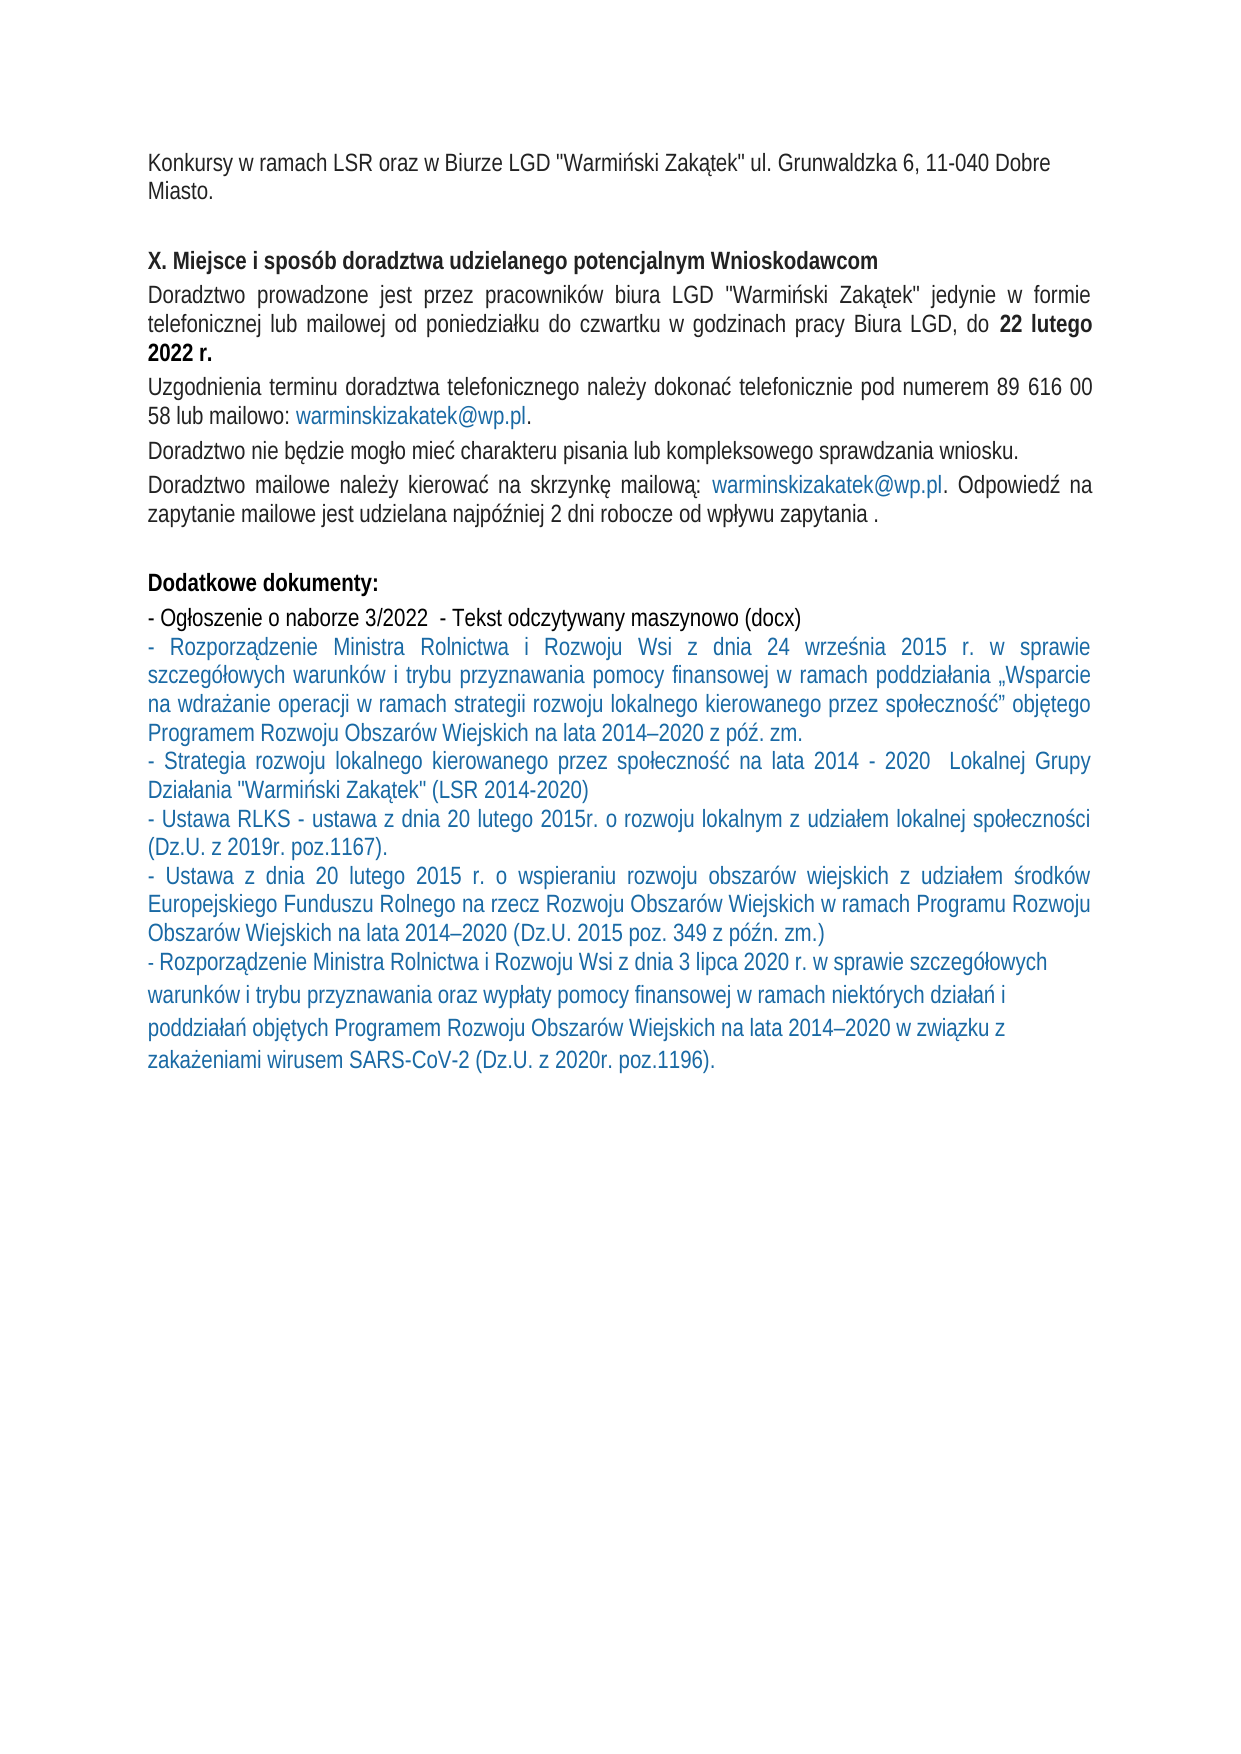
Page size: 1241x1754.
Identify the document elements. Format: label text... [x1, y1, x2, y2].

text Doradztwo nie będzie mogło mieć charakteru pisania lub kompleksowego sprawdzania wniosku. [148, 436, 1093, 464]
text - Ustawa RLKS - ustawa z dnia 20 lutego 2015r. o rozwoju lokalnym z udziałem lokalnej społeczności (Dz.U. z 2019r. poz.1167). [148, 803, 1093, 861]
text - Rozporządzenie Ministra Rolnictwa i Rozwoju Wsi z dnia 24 września 2015 r. w sprawie szczegółowych warunków i trybu przyznawania pomocy finansowej w ramach poddziałania „Wsparcie na wdrażanie operacji w ramach strategii rozwoju lokalnego kierowanego przez społeczność” objętego Programem Rozwoju Obszarów Wiejskich na lata 2014–2020 z póź. zm. [148, 632, 1093, 746]
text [148, 148, 1093, 205]
text - Ogłoszenie o naborze 3/2022 - Tekst odczytywany maszynowo (docx) [148, 603, 1093, 632]
text Doradztwo mailowe należy kierować na skrzynkę mailową: warminskizakatek@wp.pl. Odpowiedź na zapytanie mailowe jest udzielana najpóźniej 2 dni robocze od wpływu zapytania . [148, 470, 1093, 528]
text Doradztwo prowadzone jest przez pracowników biura LGD "Warmiński Zakątek" jedynie w formie telefonicznej lub mailowej od poniedziałku do czwartku w godzinach pracy Biura LGD, do 22 lutego 2022 r. [148, 280, 1093, 366]
text - Rozporządzenie Ministra Rolnictwa i Rozwoju Wsi z dnia 3 lipca 2020 r. w sprawie szczegółowych warunków i trybu przyznawania oraz wypłaty pomocy finansowej w ramach niektórych działań i poddziałań objętych Programem Rozwoju Obszarów Wiejskich na lata 2014–2020 w związku z zakażeniami wirusem SARS-CoV-2 (Dz.U. z 2020r. poz.1196). [148, 947, 1093, 1074]
text Dodatkowe dokumenty: [148, 568, 1093, 597]
text X. Miejsce i sposób doradztwa udzielanego potencjalnym Wnioskodawcom [148, 246, 1093, 274]
text - Ustawa z dnia 20 lutego 2015 r. o wspieraniu rozwoju obszarów wiejskich z udziałem środków Europejskiego Funduszu Rolnego na rzecz Rozwoju Obszarów Wiejskich w ramach Programu Rozwoju Obszarów Wiejskich na lata 2014–2020 (Dz.U. 2015 poz. 349 z późn. zm.) [148, 861, 1093, 947]
text Uzgodnienia terminu doradztwa telefonicznego należy dokonać telefonicznie pod numerem 89 616 00 58 lub mailowo: warminskizakatek@wp.pl. [148, 372, 1093, 429]
text - Strategia rozwoju lokalnego kierowanego przez społeczność na lata 2014 - 2020 Lokalnej Grupy Działania "Warmiński Zakątek" (LSR 2014-2020) [148, 746, 1093, 803]
